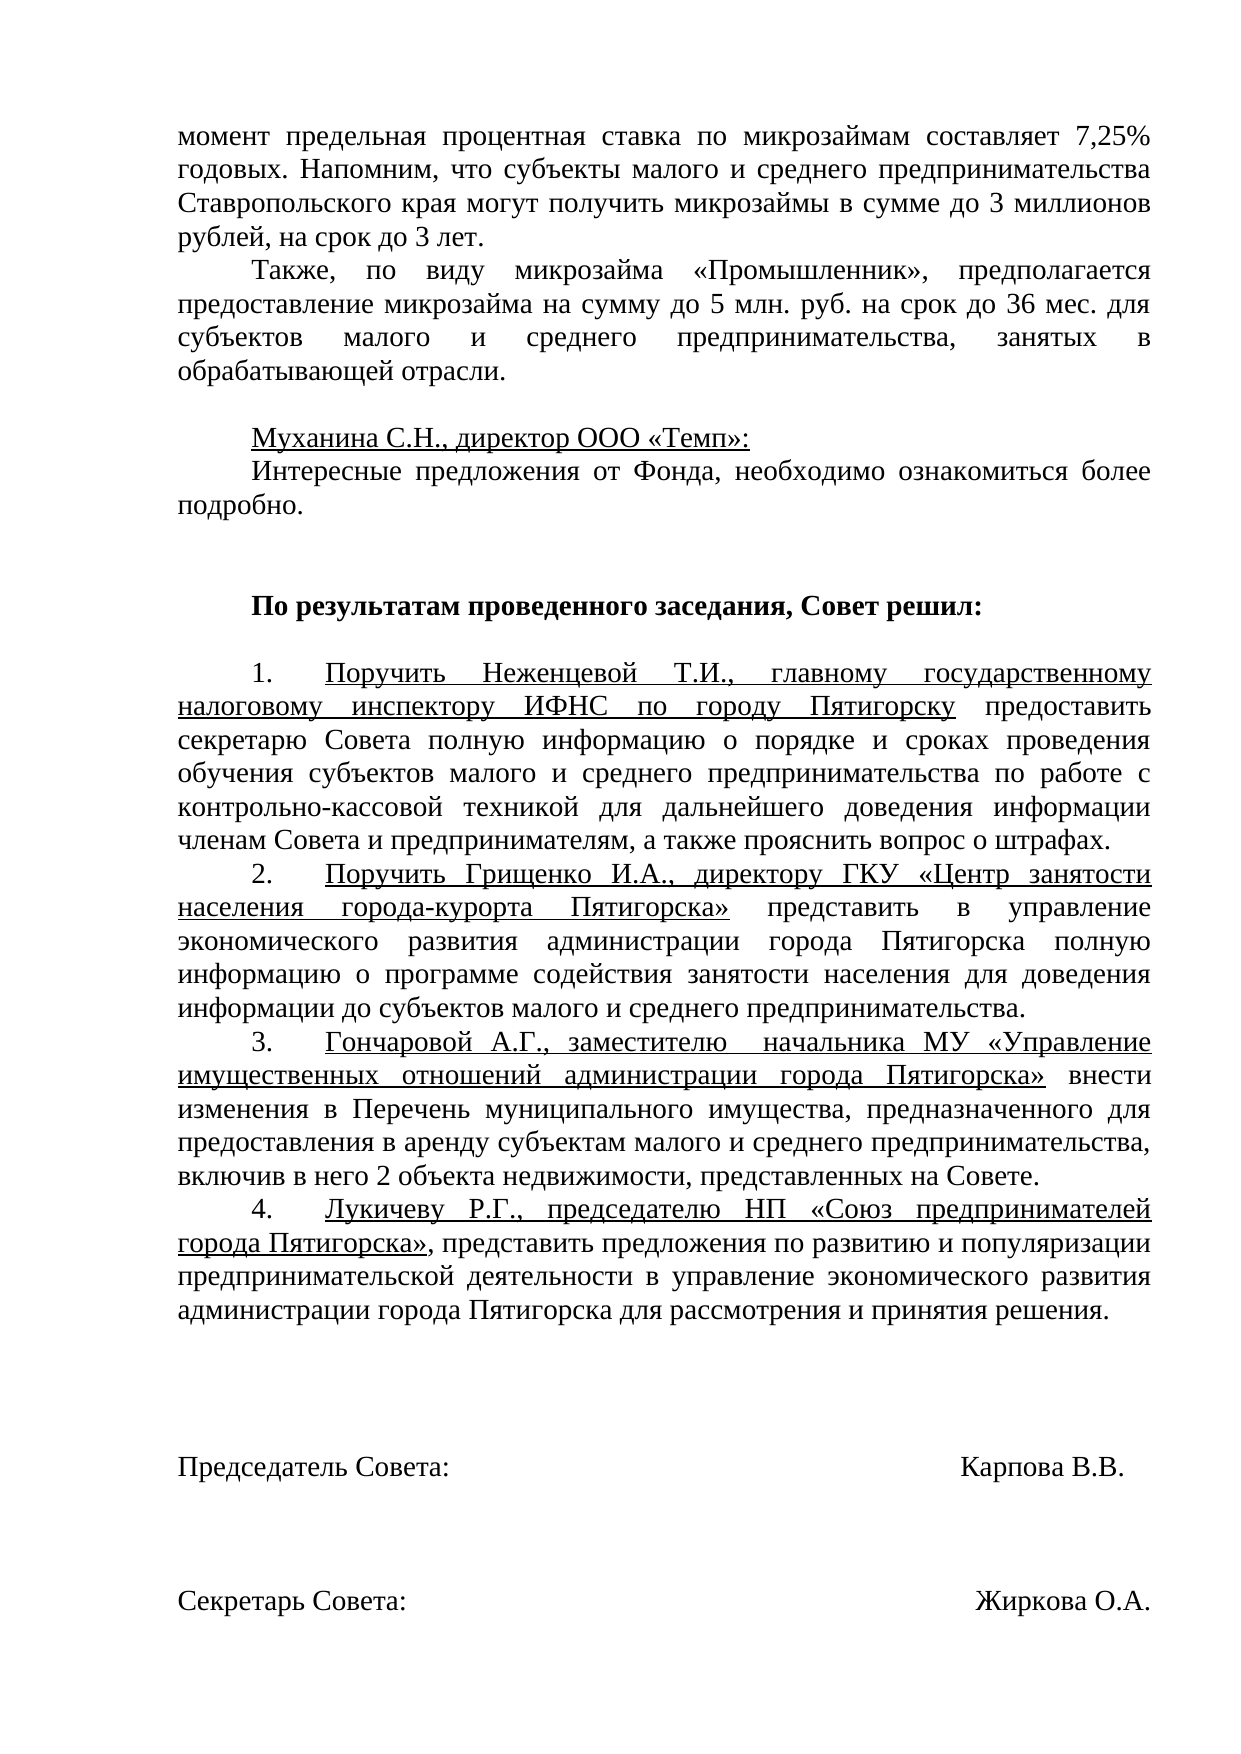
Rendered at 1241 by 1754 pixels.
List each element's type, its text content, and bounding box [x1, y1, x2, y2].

text Интересные предложения от Фонда, необходимо ознакомиться более подробно. [177, 453, 1152, 521]
list Поручить Неженцевой Т.И., главному государственному налоговому инспектору ИФНС по городу Пятигорску предоставить секретарю Совета полную информацию о порядке и сроках проведения обучения субъектов малого и среднего предпринимательства по работе с контрольно-кассовой техникой для дальнейшего доведения информации членам Совета и предпринимателям, а также прояснить вопрос о штрафах. [177, 655, 1152, 856]
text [177, 118, 1152, 252]
text Также, по виду микрозайма «Промышленник», предполагается предоставление микрозайма на сумму до 5 млн. руб. на срок до 36 мес. для субъектов малого и среднего предпринимательства, занятых в обрабатывающей отрасли. [177, 252, 1152, 386]
list Председатель Совета: Карпова В.В. [177, 1449, 1152, 1483]
list Секретарь Совета: Жиркова О.А. [177, 1583, 1152, 1617]
list Лукичеву Р.Г., председателю НП «Союз предпринимателей города Пятигорска», представить предложения по развитию и популяризации предпринимательской деятельности в управление экономического развития администрации города Пятигорска для рассмотрения и принятия решения. [177, 1191, 1152, 1326]
list Гончаровой А.Г., заместителю начальника МУ «Управление имущественных отношений администрации города Пятигорска» внести изменения в Перечень муниципального имущества, предназначенного для предоставления в аренду субъектам малого и среднего предпринимательства, включив в него 2 объекта недвижимости, представленных на Совете. [177, 1024, 1152, 1191]
text По результатам проведенного заседания, Совет решил: [177, 588, 1152, 621]
text Муханина С.Н., директор ООО «Темп»: [177, 420, 1152, 453]
list Поручить Грищенко И.А., директору ГКУ «Центр занятости населения города-курорта Пятигорска» представить в управление экономического развития администрации города Пятигорска полную информацию о программе содействия занятости населения для доведения информации до субъектов малого и среднего предпринимательства. [177, 856, 1152, 1024]
